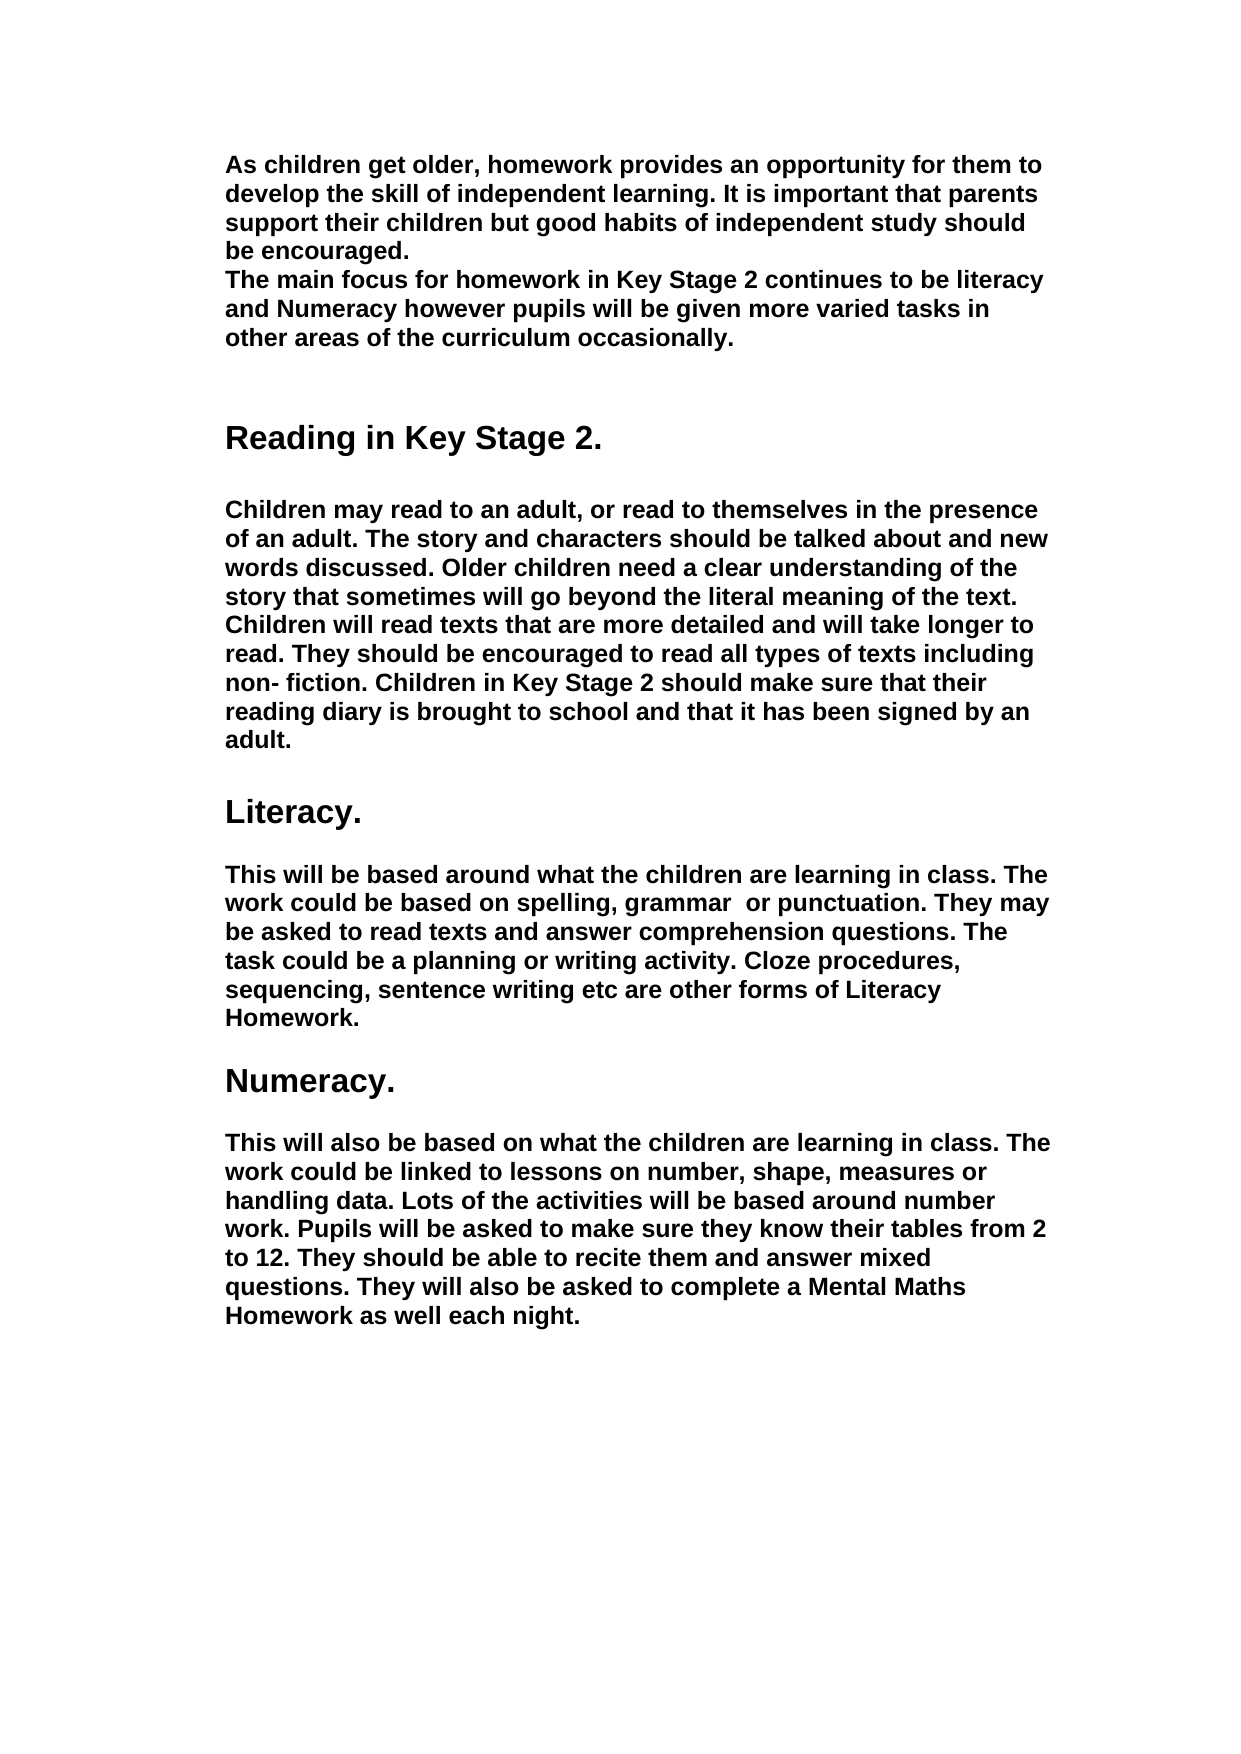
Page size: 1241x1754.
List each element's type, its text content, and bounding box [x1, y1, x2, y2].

text Literacy. [225, 792, 1053, 831]
text This will also be based on what the children are learning in class. The work could be linked to lessons on number, shape, measures or handling data. Lots of the activities will be based around number work. Pupils will be asked to make sure they know their tables from 2 to 12. They should be able to recite them and answer mixed questions. They will also be asked to complete a Mental Maths Homework as well each night. [225, 1128, 1053, 1329]
text Reading in Key Stage 2. [225, 418, 1053, 457]
text As children get older, homework provides an opportunity for them to develop the skill of independent learning. It is important that parents support their children but good habits of independent study should be encouraged. [225, 150, 1053, 265]
text Children may read to an adult, or read to themselves in the presence of an adult. The story and characters should be talked about and new words discussed. Older children need a clear understanding of the story that sometimes will go beyond the literal meaning of the text. Children will read texts that are more detailed and will take longer to read. They should be encouraged to read all types of texts including non- fiction. Children in Key Stage 2 should make sure that their reading diary is brought to school and that it has been signed by an adult. [225, 495, 1053, 754]
text This will be based around what the children are learning in class. The work could be based on spelling, grammar or punctuation. They may be asked to read texts and answer comprehension questions. The task could be a planning or writing activity. Cloze procedures, sequencing, sentence writing etc are other forms of Literacy Homework. [225, 860, 1053, 1032]
text Numeracy. [225, 1061, 1053, 1099]
text The main focus for homework in Key Stage 2 continues to be literacy and Numeracy however pupils will be given more varied tasks in other areas of the curriculum occasionally. [225, 265, 1053, 351]
